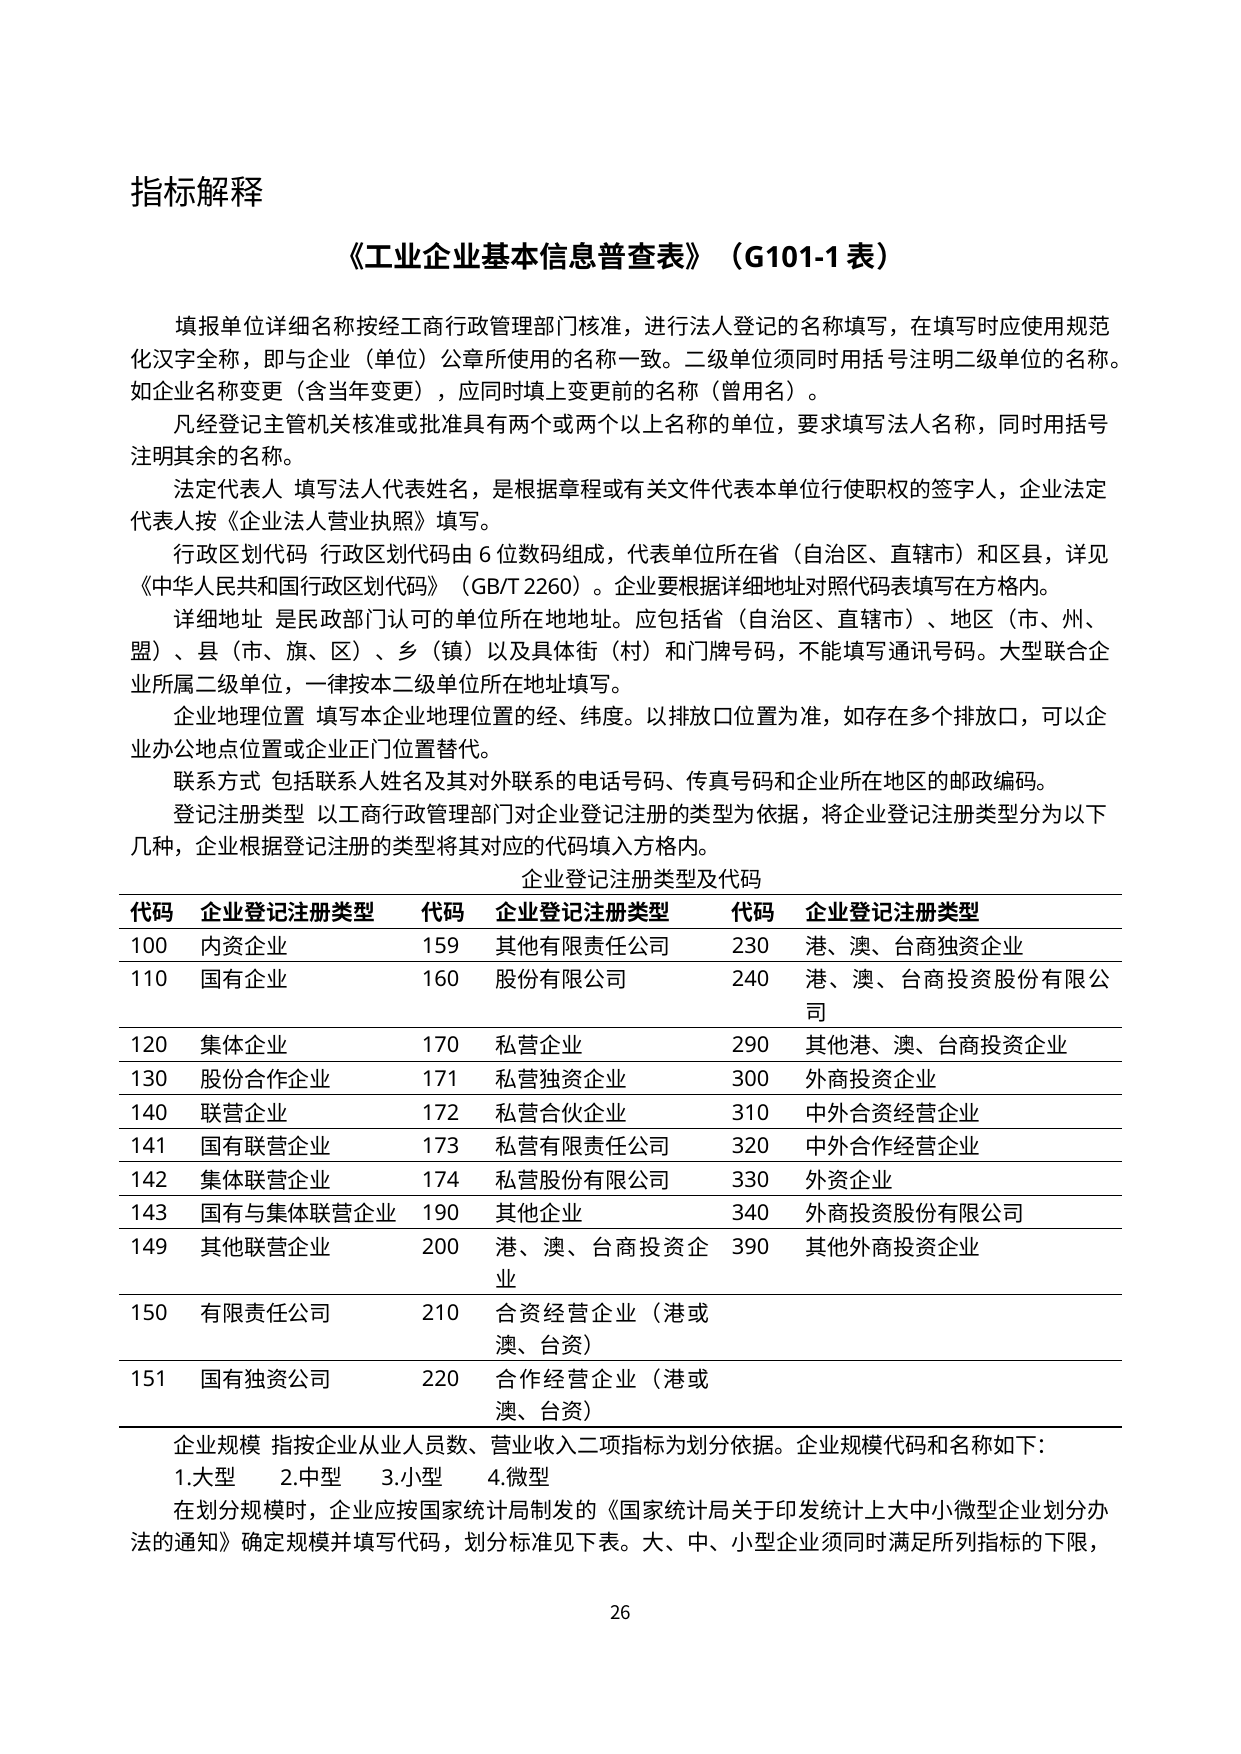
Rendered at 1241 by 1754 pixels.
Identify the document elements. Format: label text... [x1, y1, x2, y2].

text 企业地理位置 填写本企业地理位置的经、纬度。以排放口位置为准，如存在多个排放口，可以企业办公地点位置或企业正门位置替代。 [130, 699, 1110, 764]
text 登记注册类型 以工商行政管理部门对企业登记注册的类型为依据，将企业登记注册类型分为以下几种，企业根据登记注册的类型将其对应的代码填入方格内。 [130, 796, 1110, 861]
text 企业登记注册类型及代码 [130, 861, 1110, 894]
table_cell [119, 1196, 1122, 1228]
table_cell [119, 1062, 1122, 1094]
text 《工业企业基本信息普查表》（G101-1表） [130, 223, 1110, 288]
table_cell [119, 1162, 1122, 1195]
text 指标解释 [130, 158, 1110, 223]
text 企业规模 指按企业从业人员数、营业收入二项指标为划分依据。企业规模代码和名称如下： [130, 1428, 1110, 1460]
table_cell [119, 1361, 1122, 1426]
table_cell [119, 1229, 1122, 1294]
text 凡经登记主管机关核准或批准具有两个或两个以上名称的单位，要求填写法人名称，同时用括号注明其余的名称。 [130, 406, 1110, 471]
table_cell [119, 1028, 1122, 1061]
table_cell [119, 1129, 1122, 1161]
text 1.大型 2.中型 3.小型 4.微型 [130, 1460, 1110, 1492]
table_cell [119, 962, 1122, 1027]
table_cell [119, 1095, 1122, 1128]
text 联系方式 包括联系人姓名及其对外联系的电话号码、传真号码和企业所在地区的邮政编码。 [130, 764, 1110, 796]
text 详细地址 是民政部门认可的单位所在地地址。应包括省（自治区、直辖市）、地区（市、州、盟）、县（市、旗、区）、乡（镇）以及具体街（村）和门牌号码，不能填写通讯号码。大型联合企业所属二级单位，一律按本二级单位所在地址填写。 [130, 601, 1110, 699]
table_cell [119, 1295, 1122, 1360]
text 行政区划代码 行政区划代码由6位数码组成，代表单位所在省（自治区、直辖市）和区县，详见《中华人民共和国行政区划代码》（GB/T 2260）。企业要根据详细地址对照代码表填写在方格内。 [130, 536, 1110, 601]
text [130, 1492, 1110, 1557]
text 法定代表人 填写法人代表姓名，是根据章程或有关文件代表本单位行使职权的签字人，企业法定代表人按《企业法人营业执照》填写。 [130, 471, 1110, 536]
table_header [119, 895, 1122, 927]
text 填报单位详细名称按经工商行政管理部门核准，进行法人登记的名称填写，在填写时应使用规范化汉字全称，即与企业（单位）公章所使用的名称一致。二级单位须同时用括号注明二级单位的名称。如企业名称变更（含当年变更），应同时填上变更前的名称（曾用名）。 [130, 309, 1110, 406]
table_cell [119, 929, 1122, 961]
